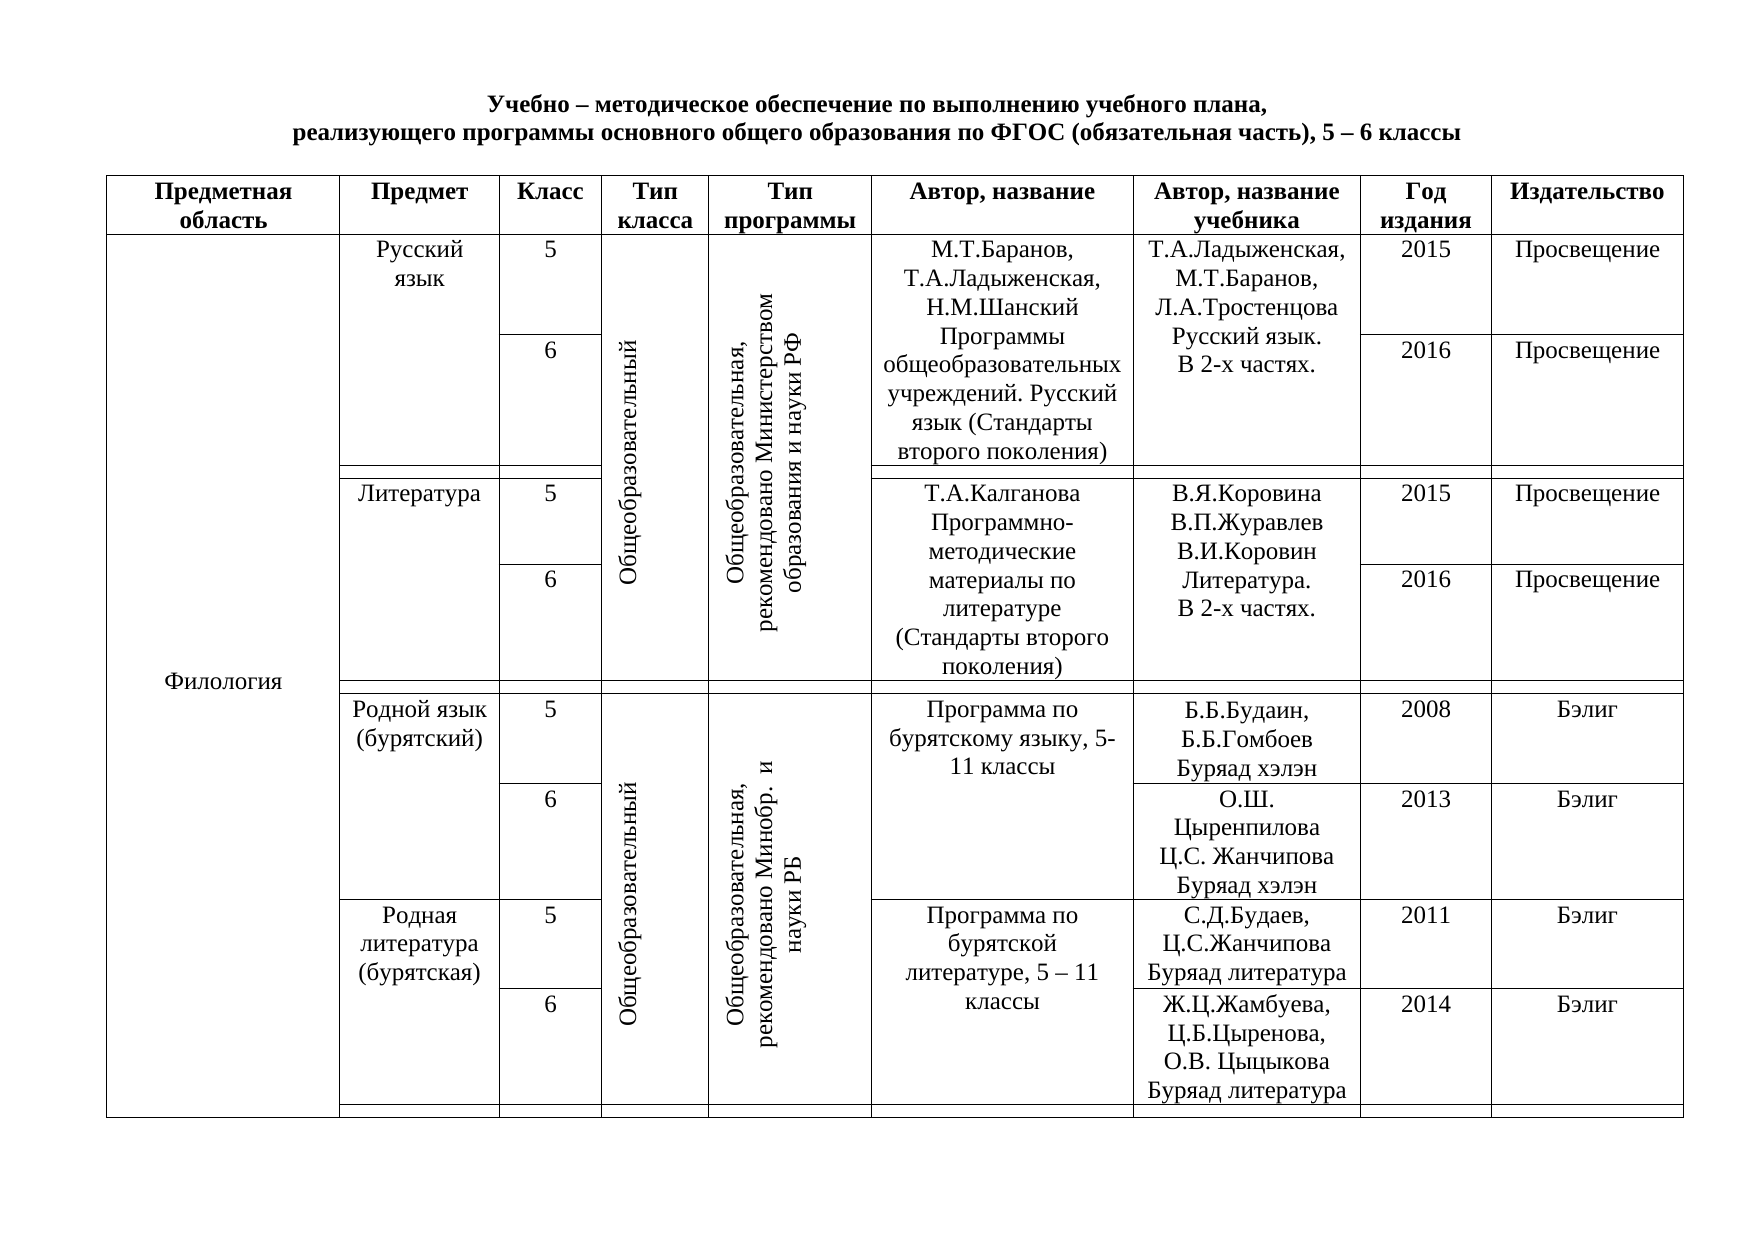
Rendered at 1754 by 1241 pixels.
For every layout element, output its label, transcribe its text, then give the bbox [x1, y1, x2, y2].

table_cell [340, 1105, 499, 1117]
table_cell 2015 [1361, 235, 1491, 334]
table_cell 2014 [1361, 989, 1491, 1104]
table_cell 2013 [1361, 784, 1491, 899]
table_cell Программа по бурятскому языку, 5-11 классы [872, 694, 1133, 899]
table_header Издательство [1492, 176, 1683, 233]
table_cell [602, 1105, 708, 1117]
table_cell Бэлиг [1492, 784, 1683, 899]
table_cell [1134, 1105, 1360, 1117]
table_cell М.Т.Баранов, Т.А.Ладыженская, Н.М.Шанский Программы общеобразовательных учреждений. Русский язык (Стандарты второго поколения) [872, 235, 1133, 464]
table_cell Родная литература (бурятская) [340, 900, 499, 1104]
table_cell [709, 1105, 871, 1117]
table_cell [1492, 466, 1683, 477]
table_header Тип программы [709, 176, 871, 233]
table_cell Бэлиг [1492, 900, 1683, 988]
table_cell 5 [500, 235, 601, 334]
table_cell [1134, 681, 1360, 693]
table_cell 6 [500, 784, 601, 899]
text реализующего программы основного общего образования по ФГОС (обязательная часть), 5 – 6 классы [118, 117, 1636, 146]
table_header Предметная область [107, 176, 339, 233]
table_cell [709, 681, 871, 693]
table_cell Литература [340, 479, 499, 680]
table_header Предмет [340, 176, 499, 233]
table_cell [1492, 681, 1683, 693]
table_cell О.Ш. Цыренпилова Ц.С. Жанчипова Буряад хэлэн [1134, 784, 1360, 899]
table_cell 2015 [1361, 479, 1491, 563]
table_cell [500, 1105, 601, 1117]
table_cell Ж.Ц.Жамбуева, Ц.Б.Цыренова, О.В. Цыцыкова Буряад литература [1134, 989, 1360, 1104]
table_cell [1492, 1105, 1683, 1117]
table_cell 5 [500, 900, 601, 988]
table_header Класс [500, 176, 601, 233]
table_cell Просвещение [1492, 565, 1683, 680]
table_cell Просвещение [1492, 335, 1683, 464]
table_cell 5 [500, 694, 601, 783]
table_cell Т.А.Ладыженская, М.Т.Баранов, Л.А.Тростенцова Русский язык. В 2-х частях. [1134, 235, 1360, 464]
table_cell 6 [500, 565, 601, 680]
table_cell Бэлиг [1492, 694, 1683, 783]
table_cell [340, 681, 499, 693]
table_cell Общеобразовательный [602, 235, 708, 680]
table_cell Общеобразовательная, рекомендовано Минобр. и науки РБ [709, 694, 871, 1104]
table_cell В.Я.Коровина В.П.Журавлев В.И.Коровин Литература. В 2-х частях. [1134, 479, 1360, 680]
table_header Автор, название [872, 176, 1133, 233]
table_cell 2016 [1361, 335, 1491, 464]
table_cell Общеобразовательный [602, 694, 708, 1104]
table_cell Просвещение [1492, 235, 1683, 334]
table_cell 2008 [1361, 694, 1491, 783]
table_cell [602, 681, 708, 693]
table_cell Бэлиг [1492, 989, 1683, 1104]
table_cell [1361, 466, 1491, 477]
table_cell [872, 466, 1133, 477]
table_cell 5 [500, 479, 601, 563]
table_cell С.Д.Будаев, Ц.С.Жанчипова Буряад литература [1134, 900, 1360, 988]
table_cell [500, 681, 601, 693]
table_header Год издания [1361, 176, 1491, 233]
table_cell Русский язык [340, 235, 499, 464]
table_cell [1361, 1105, 1491, 1117]
table_cell [872, 681, 1133, 693]
table_cell [872, 1105, 1133, 1117]
table_cell [500, 466, 601, 477]
table_cell Общеобразовательная, рекомендовано Министерством образования и науки РФ [709, 235, 871, 680]
table_cell Программа по бурятской литературе, 5 – 11 классы [872, 900, 1133, 1104]
table_cell Филология [107, 235, 339, 1117]
table_cell [340, 466, 499, 477]
table_cell [1361, 681, 1491, 693]
text Учебно – методическое обеспечение по выполнению учебного плана, [118, 89, 1636, 117]
table_cell 6 [500, 335, 601, 464]
table_cell Родной язык (бурятский) [340, 694, 499, 899]
table_cell 2011 [1361, 900, 1491, 988]
table_cell 6 [500, 989, 601, 1104]
table_header Тип класса [602, 176, 708, 233]
table_cell 2016 [1361, 565, 1491, 680]
table_header Автор, название учебника [1134, 176, 1360, 233]
table_cell [1134, 466, 1360, 477]
table_cell Т.А.Калганова Программно-методические материалы по литературе (Стандарты второго поколения) [872, 479, 1133, 680]
table_cell Просвещение [1492, 479, 1683, 563]
table_cell Б.Б.Будаин, Б.Б.Гомбоев Буряад хэлэн [1134, 694, 1360, 783]
